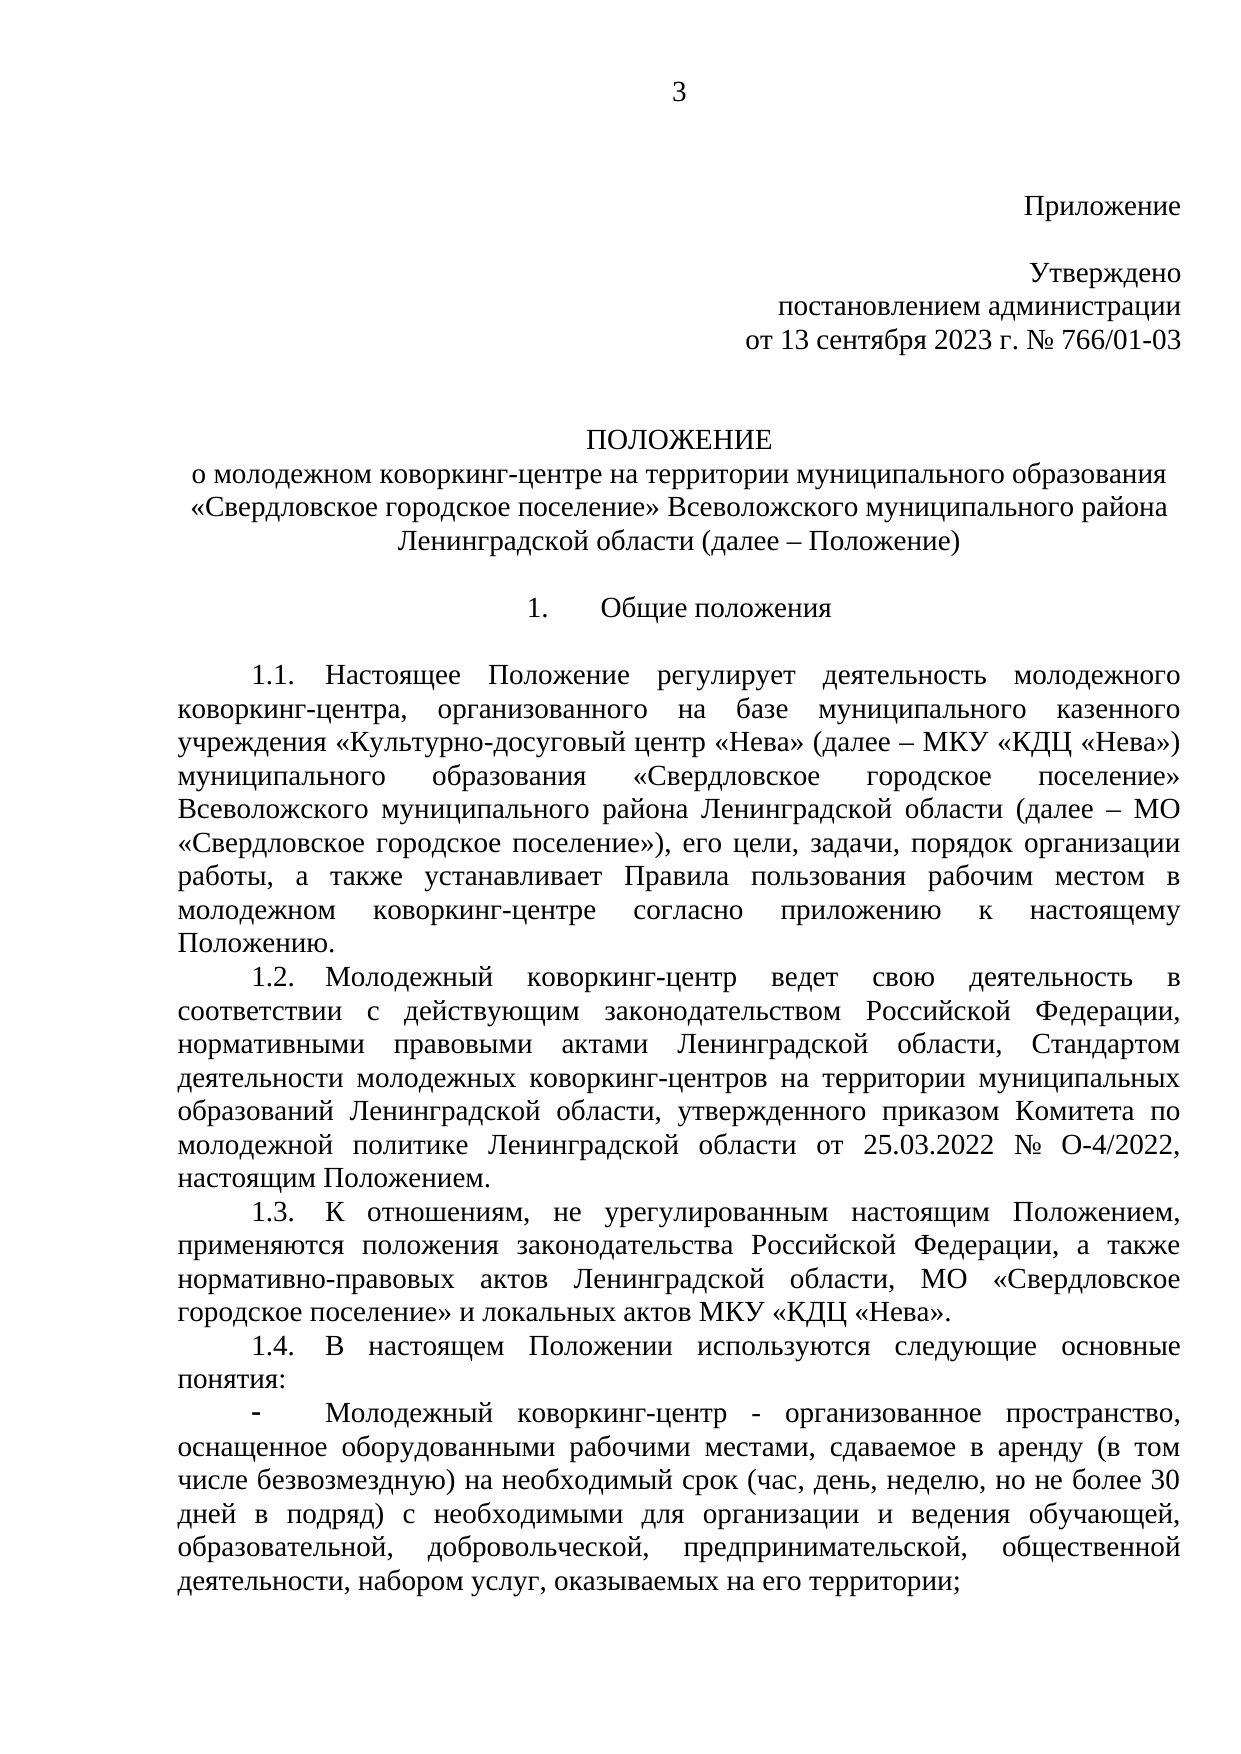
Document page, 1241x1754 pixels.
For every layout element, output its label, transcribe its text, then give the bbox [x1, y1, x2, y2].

text ПОЛОЖЕНИЕ [177, 422, 1181, 456]
text о молодежном коворкинг-центре на территории муниципального образования «Свердловское городское поселение» Всеволожского муниципального района Ленинградской области (далее – Положение) [177, 456, 1181, 557]
text постановлением администрации [177, 288, 1181, 322]
list Молодежный коворкинг-центр - организованное пространство, оснащенное оборудованными рабочими местами, сдаваемое в аренду (в том числе безвозмездную) на необходимый срок (час, день, неделю, но не более 30 дней в подряд) с необходимыми для организации и ведения обучающей, образовательной, добровольческой, предпринимательской, общественной деятельности, набором услуг, оказываемых на его территории; [177, 1395, 1181, 1596]
list Общие положения [177, 590, 1181, 624]
list Молодежный коворкинг-центр ведет свою деятельность в соответствии с действующим законодательством Российской Федерации, нормативными правовыми актами Ленинградской области, Стандартом деятельности молодежных коворкинг-центров на территории муниципальных образований Ленинградской области, утвержденного приказом Комитета по молодежной политике Ленинградской области от 25.03.2022 № О-4/2022, настоящим Положением. [177, 959, 1181, 1194]
text Приложение [177, 188, 1181, 221]
text Утверждено [177, 255, 1181, 288]
list Настоящее Положение регулирует деятельность молодежного коворкинг-центра, организованного на базе муниципального казенного учреждения «Культурно-досуговый центр «Нева» (далее – МКУ «КДЦ «Нева») муниципального образования «Свердловское городское поселение» Всеволожского муниципального района Ленинградской области (далее – МО «Свердловское городское поселение»), его цели, задачи, порядок организации работы, а также устанавливает Правила пользования рабочим местом в молодежном коворкинг-центре согласно приложению к настоящему Положению. [177, 657, 1181, 959]
list В настоящем Положении используются следующие основные понятия: [177, 1328, 1181, 1395]
text от 13 сентября 2023 г. № 766/01-03 [177, 322, 1181, 355]
list К отношениям, не урегулированным настоящим Положением, применяются положения законодательства Российской Федерации, а также нормативно-правовых актов Ленинградской области, МО «Свердловское городское поселение» и локальных актов МКУ «КДЦ «Нева». [177, 1194, 1181, 1328]
